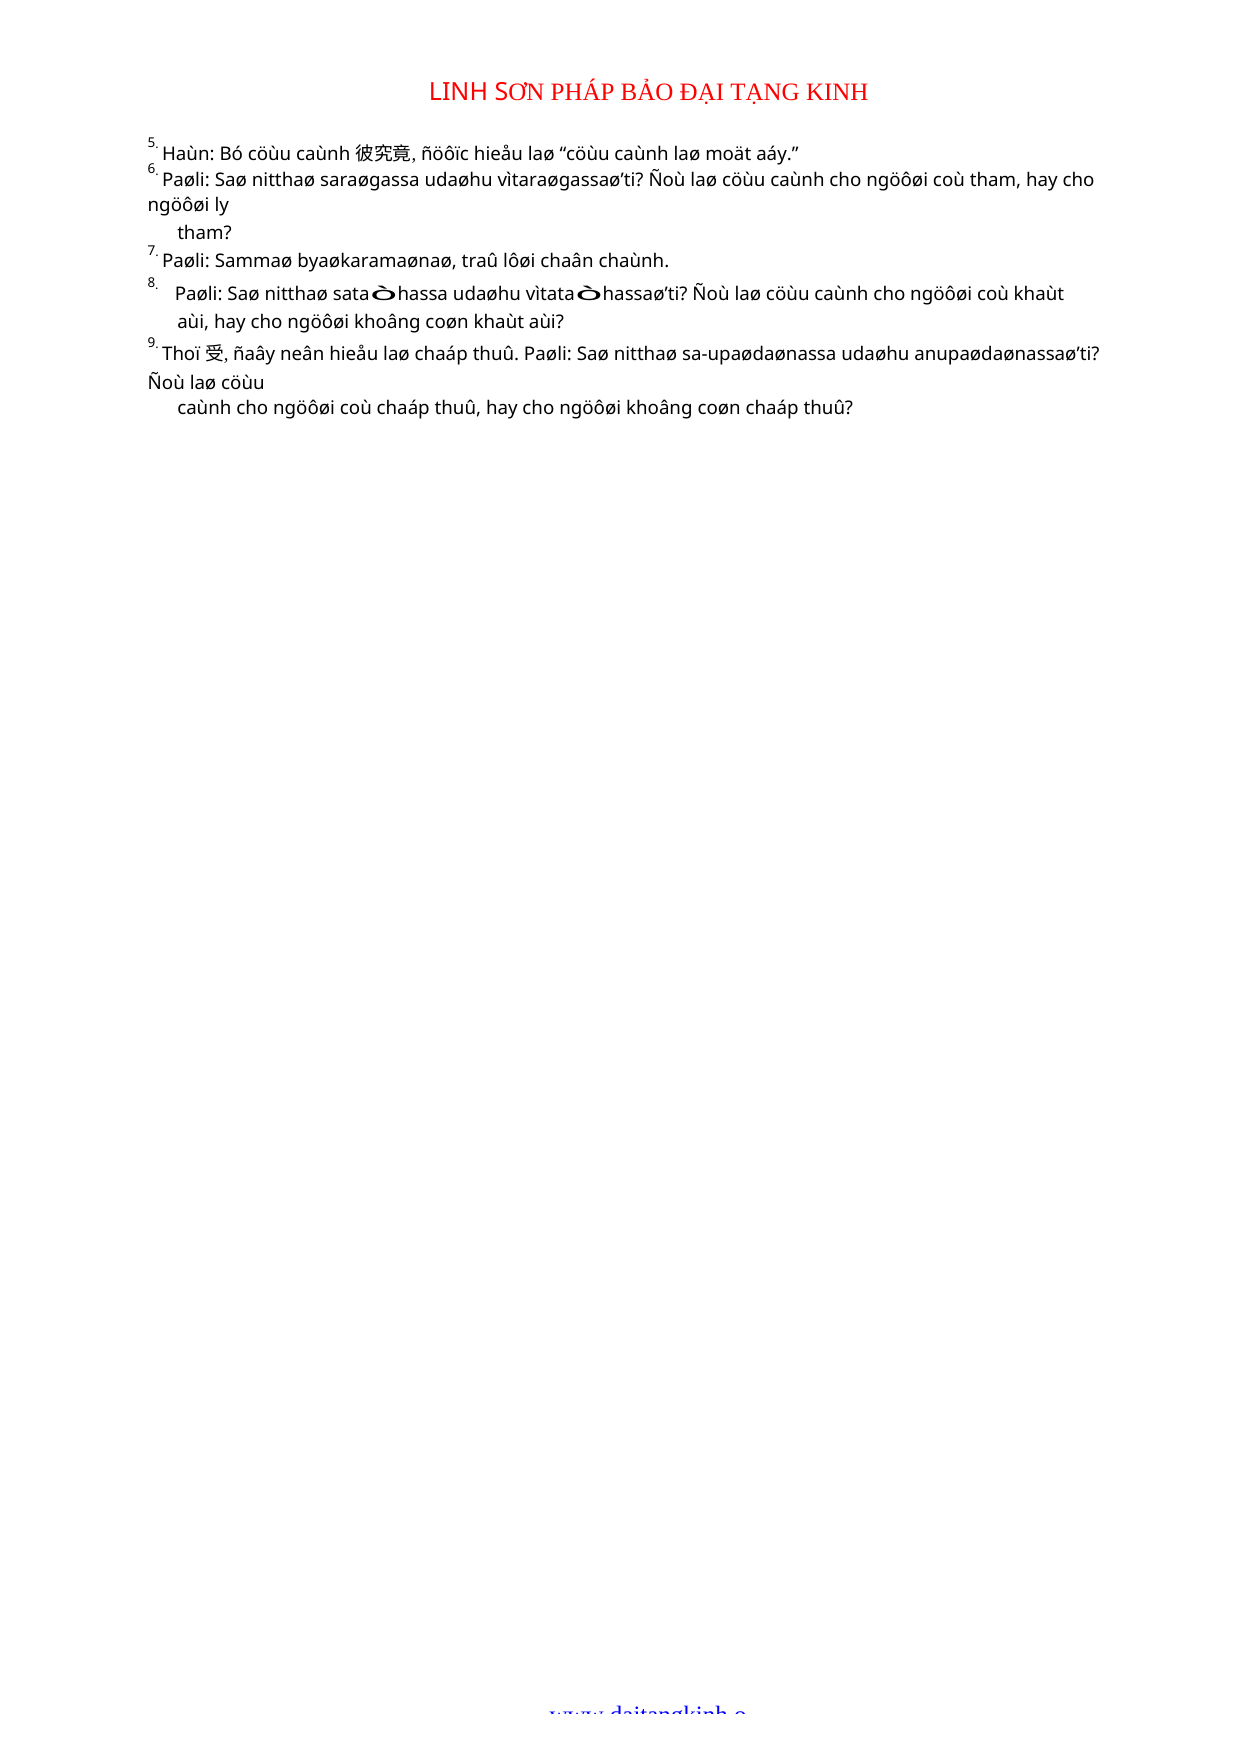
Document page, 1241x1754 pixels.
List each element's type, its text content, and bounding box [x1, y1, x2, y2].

text 8. Paøli: Saø nitthaø sataòhassa udaøhu vìtataòhassaø’ti? Ñoù laø cöùu caùnh cho ngöôøi coù khaùt aùi, hay cho ngöôøi khoâng coøn khaùt aùi? [147, 273, 1093, 334]
text 9. Thoï 受, ñaây neân hieåu laø chaáp thuû. Paøli: Saø nitthaø sa-upaødaønassa udaøhu anupaødaønassaø’ti? Ñoù laø cöùu [147, 337, 1105, 396]
text caùnh cho ngöôøi coù chaáp thuû, hay cho ngöôøi khoâng coøn chaáp thuû? [177, 396, 1105, 419]
text 5. Haùn: Bó cöùu caùnh 彼究竟, ñöôïc hieåu laø “cöùu caùnh laø moät aáy.” [147, 135, 1105, 166]
text 7. Paøli: Sammaø byaøkaramaønaø, traû lôøi chaân chaùnh. [147, 245, 1105, 273]
text tham? [177, 219, 1105, 245]
text 6. Paøli: Saø nitthaø saraøgassa udaøhu vìtaraøgassaø’ti? Ñoù laø cöùu caùnh cho ngöôøi coù tham, hay cho ngöôøi ly [147, 166, 1105, 217]
